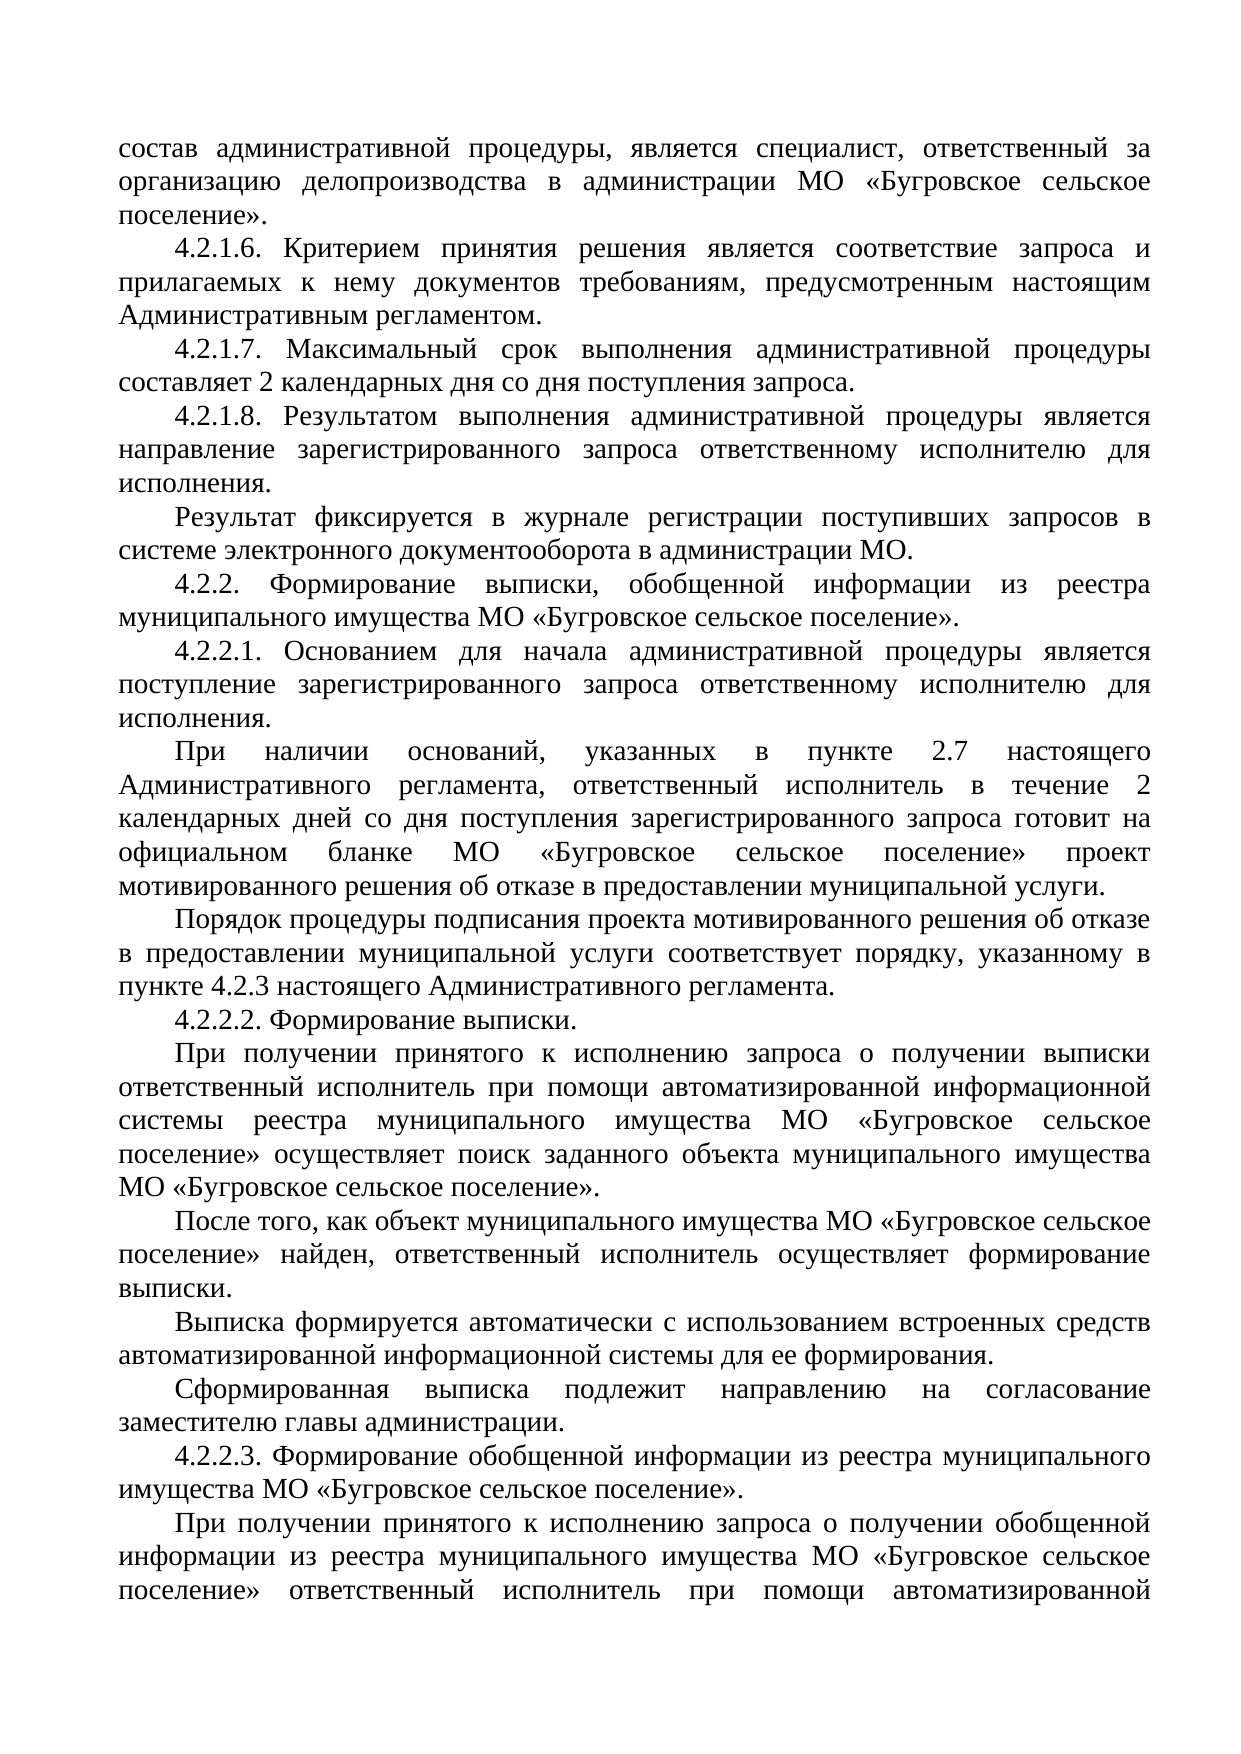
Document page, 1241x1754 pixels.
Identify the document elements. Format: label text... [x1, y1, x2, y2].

text После того, как объект муниципального имущества МО «Бугровское сельское поселение» найден, ответственный исполнитель осуществляет формирование выписки. [118, 1203, 1152, 1304]
text При наличии оснований, указанных в пункте 2.7 настоящего Административного регламента, ответственный исполнитель в течение 2 календарных дней со дня поступления зарегистрированного запроса готовит на официальном бланке МО «Бугровское сельское поселение» проект мотивированного решения об отказе в предоставлении муниципальной услуги. [118, 733, 1152, 901]
text При получении принятого к исполнению запроса о получении выписки ответственный исполнитель при помощи автоматизированной информационной системы реестра муниципального имущества МО «Бугровское сельское поселение» осуществляет поиск заданного объекта муниципального имущества МО «Бугровское сельское поселение». [118, 1035, 1152, 1203]
text Результат фиксируется в журнале регистрации поступивших запросов в системе электронного документооборота в администрации МО. [118, 499, 1152, 566]
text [118, 1505, 1152, 1606]
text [118, 130, 1152, 230]
text 4.2.2. Формирование выписки, обобщенной информации из реестра муниципального имущества МО «Бугровское сельское поселение». [118, 566, 1152, 633]
text 4.2.1.8. Результатом выполнения административной процедуры является направление зарегистрированного запроса ответственному исполнителю для исполнения. [118, 398, 1152, 499]
text 4.2.2.3. Формирование обобщенной информации из реестра муниципального имущества МО «Бугровское сельское поселение». [118, 1438, 1152, 1505]
text Выписка формируется автоматически с использованием встроенных средств автоматизированной информационной системы для ее формирования. [118, 1304, 1152, 1371]
text Сформированная выписка подлежит направлению на согласование заместителю главы администрации. [118, 1371, 1152, 1438]
text Порядок процедуры подписания проекта мотивированного решения об отказе в предоставлении муниципальной услуги соответствует порядку, указанному в пункте 4.2.3 настоящего Административного регламента. [118, 901, 1152, 1002]
text 4.2.2.2. Формирование выписки. [118, 1002, 1152, 1035]
text 4.2.1.7. Максимальный срок выполнения административной процедуры составляет 2 календарных дня со дня поступления запроса. [118, 331, 1152, 398]
text 4.2.1.6. Критерием принятия решения является соответствие запроса и прилагаемых к нему документов требованиям, предусмотренным настоящим Административным регламентом. [118, 230, 1152, 331]
text 4.2.2.1. Основанием для начала административной процедуры является поступление зарегистрированного запроса ответственному исполнителю для исполнения. [118, 633, 1152, 733]
